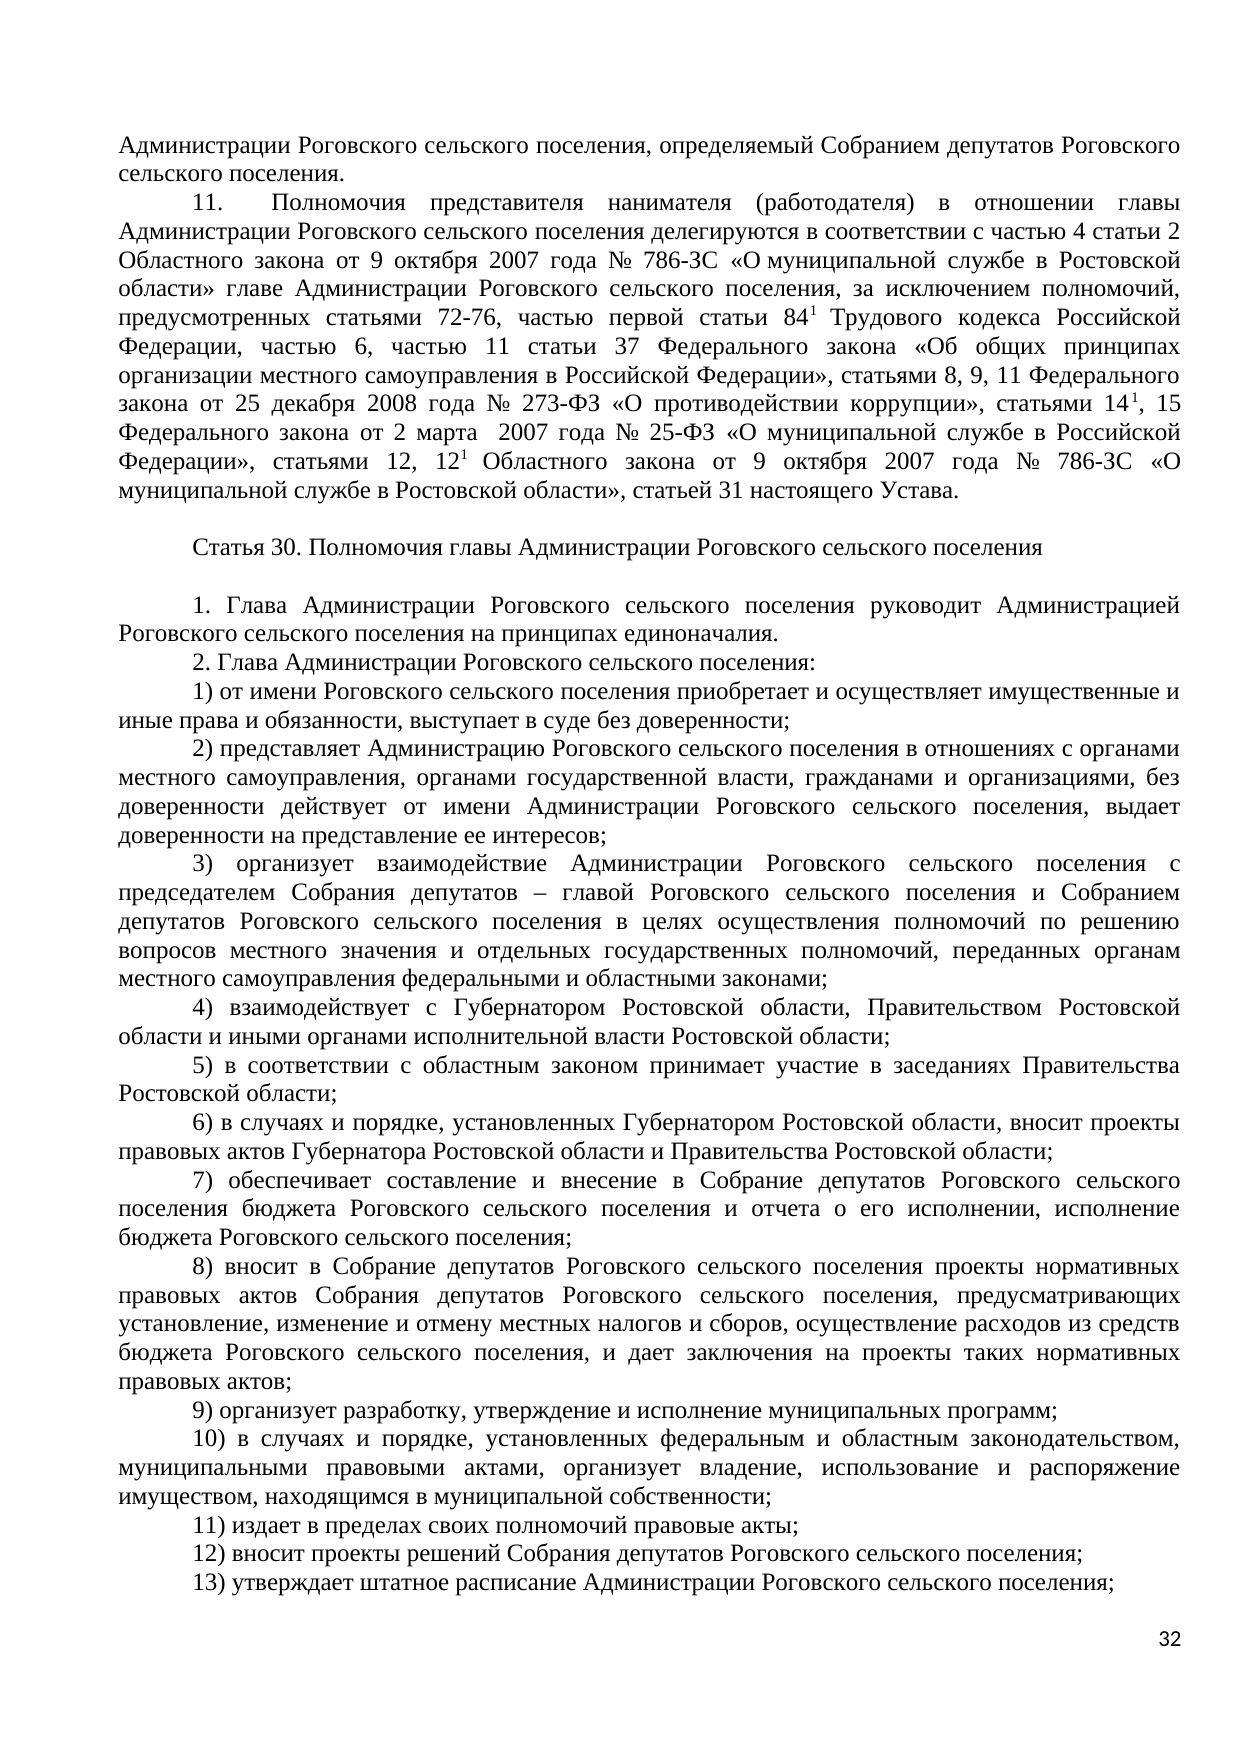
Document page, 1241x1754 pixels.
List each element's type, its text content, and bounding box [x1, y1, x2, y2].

text 2) представляет Администрацию Роговского сельского поселения в отношениях с органами местного самоуправления, органами государственной власти, гражданами и организациями, без доверенности действует от имени Администрации Роговского сельского поселения, выдает доверенности на представление ее интересов; [118, 733, 1181, 848]
text 1. Глава Администрации Роговского сельского поселения руководит Администрацией Роговского сельского поселения на принципах единоначалия. [118, 590, 1181, 647]
text 8) вносит в Собрание депутатов Роговского сельского поселения проекты нормативных правовых актов Собрания депутатов Роговского сельского поселения, предусматривающих установление, изменение и отмену местных налогов и сборов, осуществление расходов из средств бюджета Роговского сельского поселения, и дает заключения на проекты таких нормативных правовых актов; [118, 1251, 1181, 1395]
text 9) организует разработку, утверждение и исполнение муниципальных программ; [118, 1395, 1181, 1423]
text 5) в соответствии с областным законом принимает участие в заседаниях Правительства Ростовской области; [118, 1050, 1181, 1107]
text 6) в случаях и порядке, установленных Губернатором Ростовской области, вносит проекты правовых актов Губернатора Ростовской области и Правительства Ростовской области; [118, 1107, 1181, 1165]
text 11) издает в пределах своих полномочий правовые акты; [118, 1510, 1181, 1538]
text 1) от имени Роговского сельского поселения приобретает и осуществляет имущественные и иные права и обязанности, выступает в суде без доверенности; [118, 676, 1181, 733]
text 12) вносит проекты решений Собрания депутатов Роговского сельского поселения; [118, 1538, 1181, 1567]
text 11. Полномочия представителя нанимателя (работодателя) в отношении главы Администрации Роговского сельского поселения делегируются в соответствии с частью 4 статьи 2 Областного закона от 9 октября 2007 года № 786-ЗС «О муниципальной службе в Ростовской области» главе Администрации Роговского сельского поселения, за исключением полномочий, предусмотренных статьями 72-76, частью первой статьи 841 Трудового кодекса Российской Федерации, частью 6, частью 11 статьи 37 Федерального закона «Об общих принципах организации местного самоуправления в Российской Федерации», статьями 8, 9, 11 Федерального закона от 25 декабря 2008 года № 273-ФЗ «О противодействии коррупции», статьями 141, 15 Федерального закона от 2 марта 2007 года № 25-ФЗ «О муниципальной службе в Российской Федерации», статьями 12, 121 Областного закона от 9 октября 2007 года № 786-ЗС «О муниципальной службе в Ростовской области», статьей 31 настоящего Устава. [118, 187, 1181, 503]
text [118, 130, 1181, 187]
text Статья 30. Полномочия главы Администрации Роговского сельского поселения [118, 532, 1181, 561]
text 7) обеспечивает составление и внесение в Собрание депутатов Роговского сельского поселения бюджета Роговского сельского поселения и отчета о его исполнении, исполнение бюджета Роговского сельского поселения; [118, 1165, 1181, 1251]
text 3) организует взаимодействие Администрации Роговского сельского поселения с председателем Собрания депутатов – главой Роговского сельского поселения и Собранием депутатов Роговского сельского поселения в целях осуществления полномочий по решению вопросов местного значения и отдельных государственных полномочий, переданных органам местного самоуправления федеральными и областными законами; [118, 848, 1181, 992]
text 2. Глава Администрации Роговского сельского поселения: [118, 647, 1181, 676]
text 13) утверждает штатное расписание Администрации Роговского сельского поселения; [118, 1567, 1181, 1596]
text 10) в случаях и порядке, установленных федеральным и областным законодательством, муниципальными правовыми актами, организует владение, использование и распоряжение имуществом, находящимся в муниципальной собственности; [118, 1423, 1181, 1510]
text 4) взаимодействует с Губернатором Ростовской области, Правительством Ростовской области и иными органами исполнительной власти Ростовской области; [118, 992, 1181, 1050]
